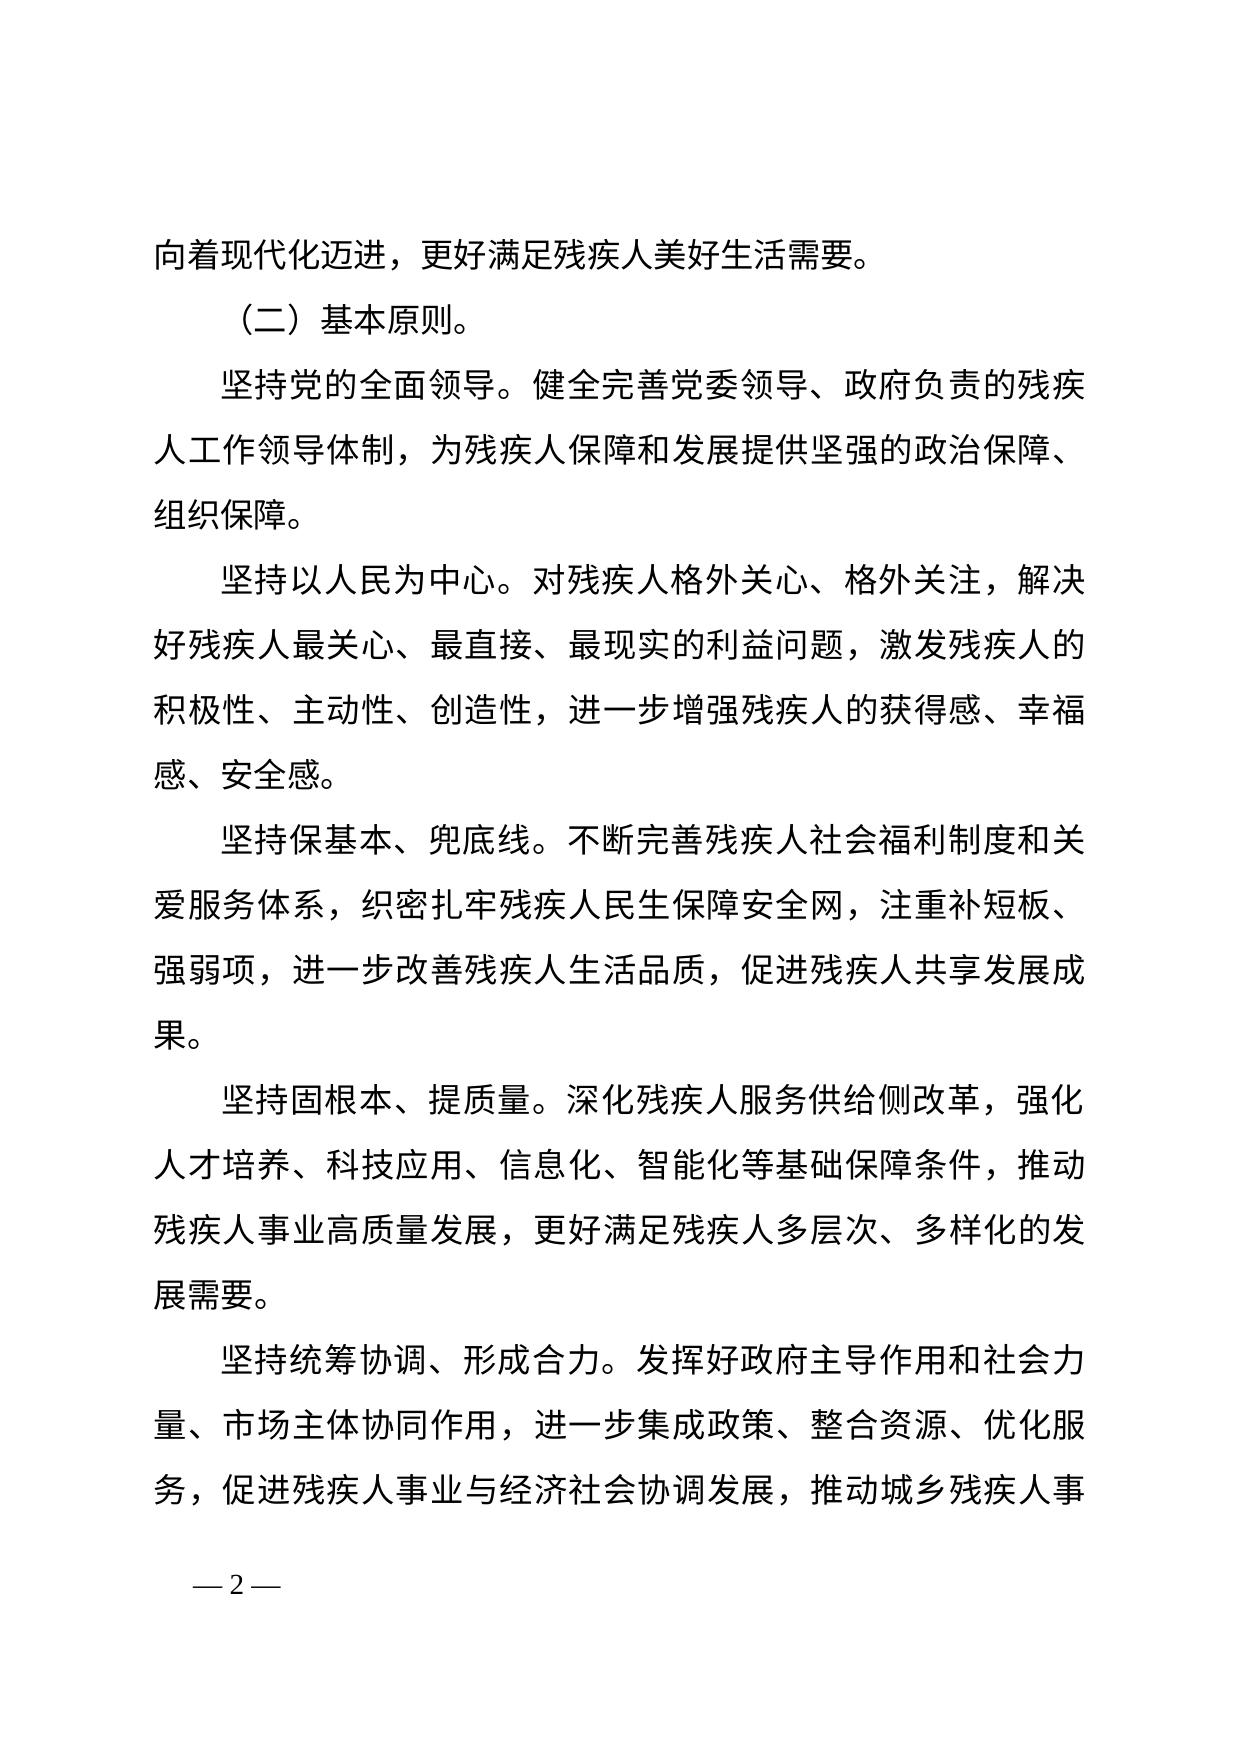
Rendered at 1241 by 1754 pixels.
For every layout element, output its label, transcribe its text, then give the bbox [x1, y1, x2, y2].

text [153, 221, 1087, 286]
text 坚持保基本、兜底线。不断完善残疾人社会福利制度和关爱服务体系，织密扎牢残疾人民生保障安全网，注重补短板、强弱项，进一步改善残疾人生活品质，促进残疾人共享发展成果。 [153, 806, 1087, 1066]
text 坚持以人民为中心。对残疾人格外关心、格外关注，解决好残疾人最关心、最直接、最现实的利益问题，激发残疾人的积极性、主动性、创造性，进一步增强残疾人的获得感、幸福感、安全感。 [153, 546, 1087, 806]
text （二）基本原则。 [153, 286, 1087, 351]
text 坚持党的全面领导。健全完善党委领导、政府负责的残疾人工作领导体制，为残疾人保障和发展提供坚强的政治保障、组织保障。 [153, 351, 1087, 546]
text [153, 1326, 1087, 1521]
text 坚持固根本、提质量。深化残疾人服务供给侧改革，强化人才培养、科技应用、信息化、智能化等基础保障条件，推动残疾人事业高质量发展，更好满足残疾人多层次、多样化的发展需要。 [153, 1066, 1087, 1326]
